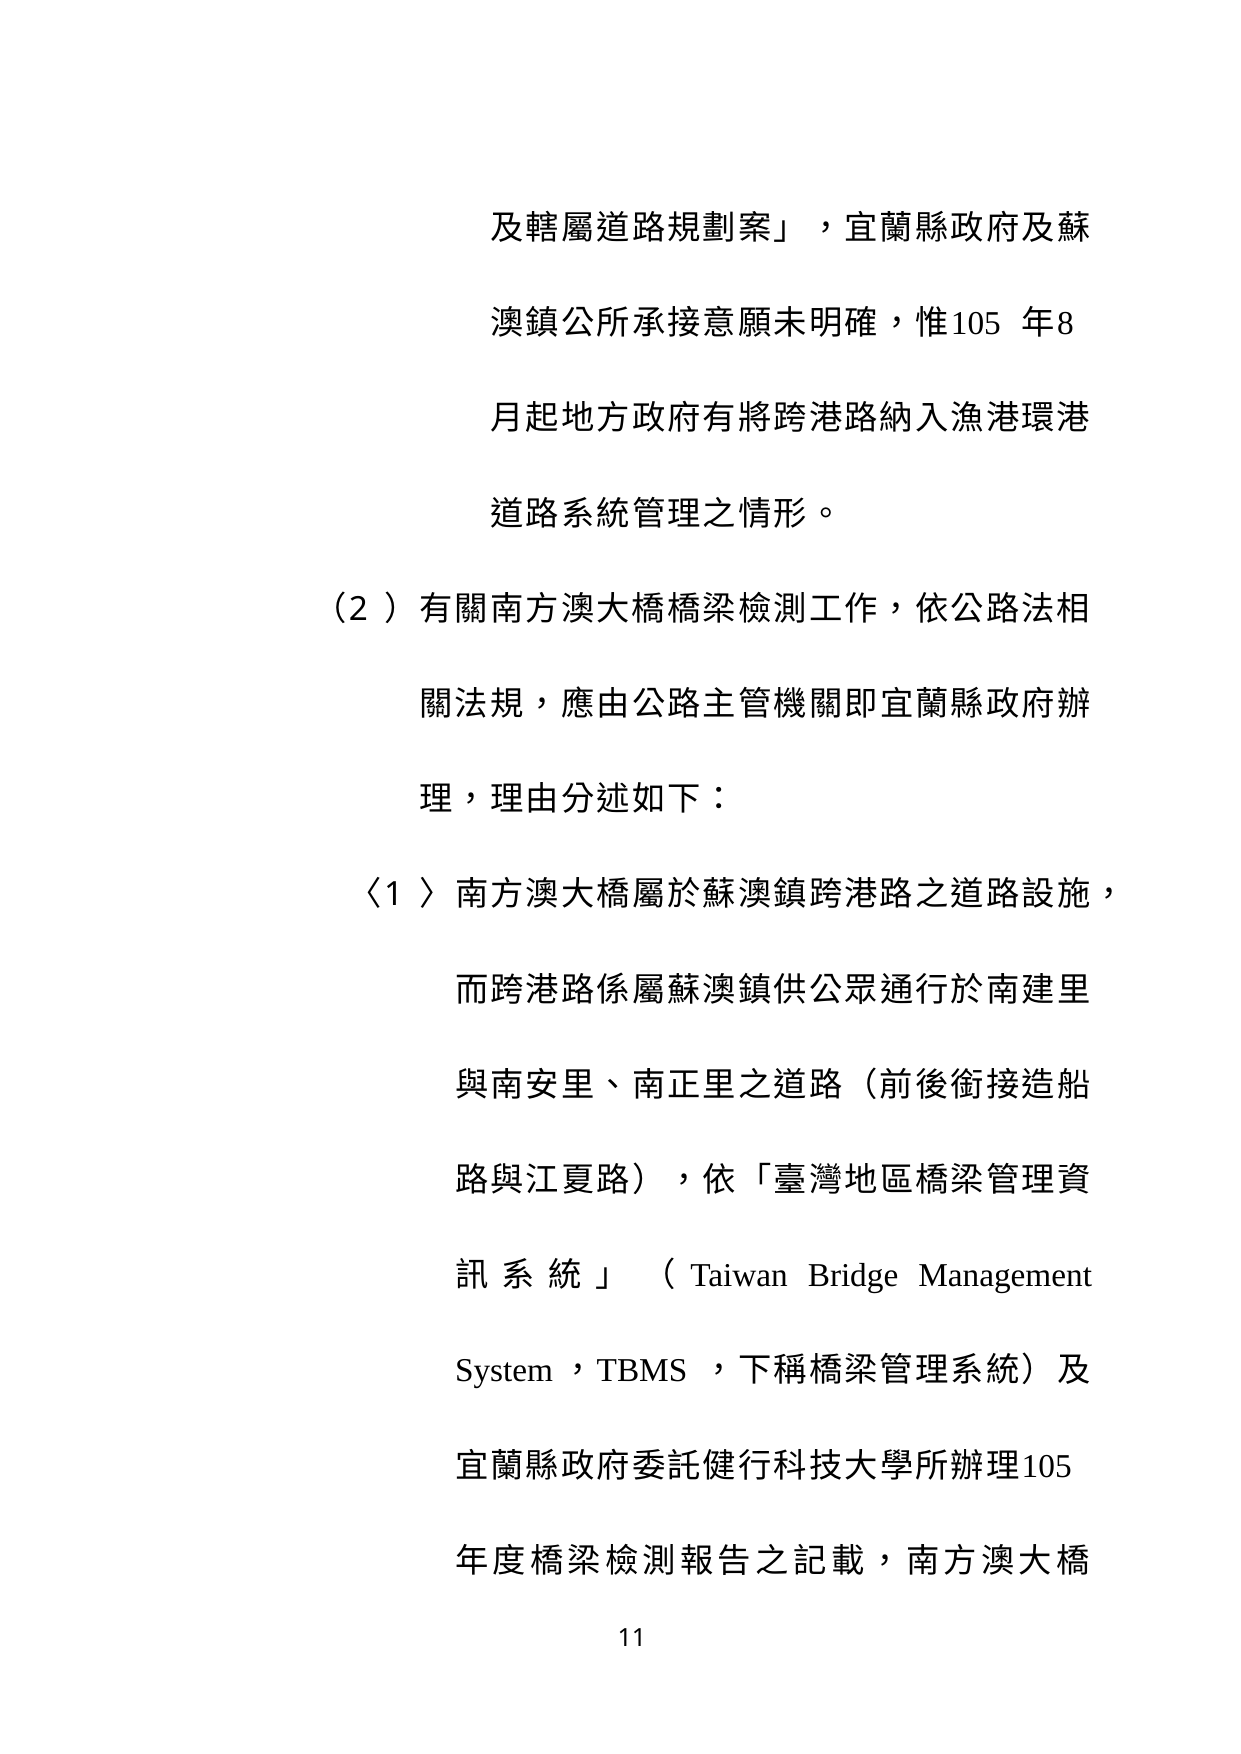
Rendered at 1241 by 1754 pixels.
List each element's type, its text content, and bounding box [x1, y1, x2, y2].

subtitle 有關南方澳大橋橋梁檢測工作，依公路法相關法規，應由公路主管機關即宜蘭縣政府辦理，理由分述如下： [296, 558, 1092, 844]
subtitle 97年9月3日召開「蘇澳港南方澳大橋及轄屬道路規劃案」，宜蘭縣政府及蘇澳鎮公所承接意願未明確，惟105年8月起地方政府有將跨港路納入漁港環港道路系統管理之情形。 [366, 177, 1092, 558]
